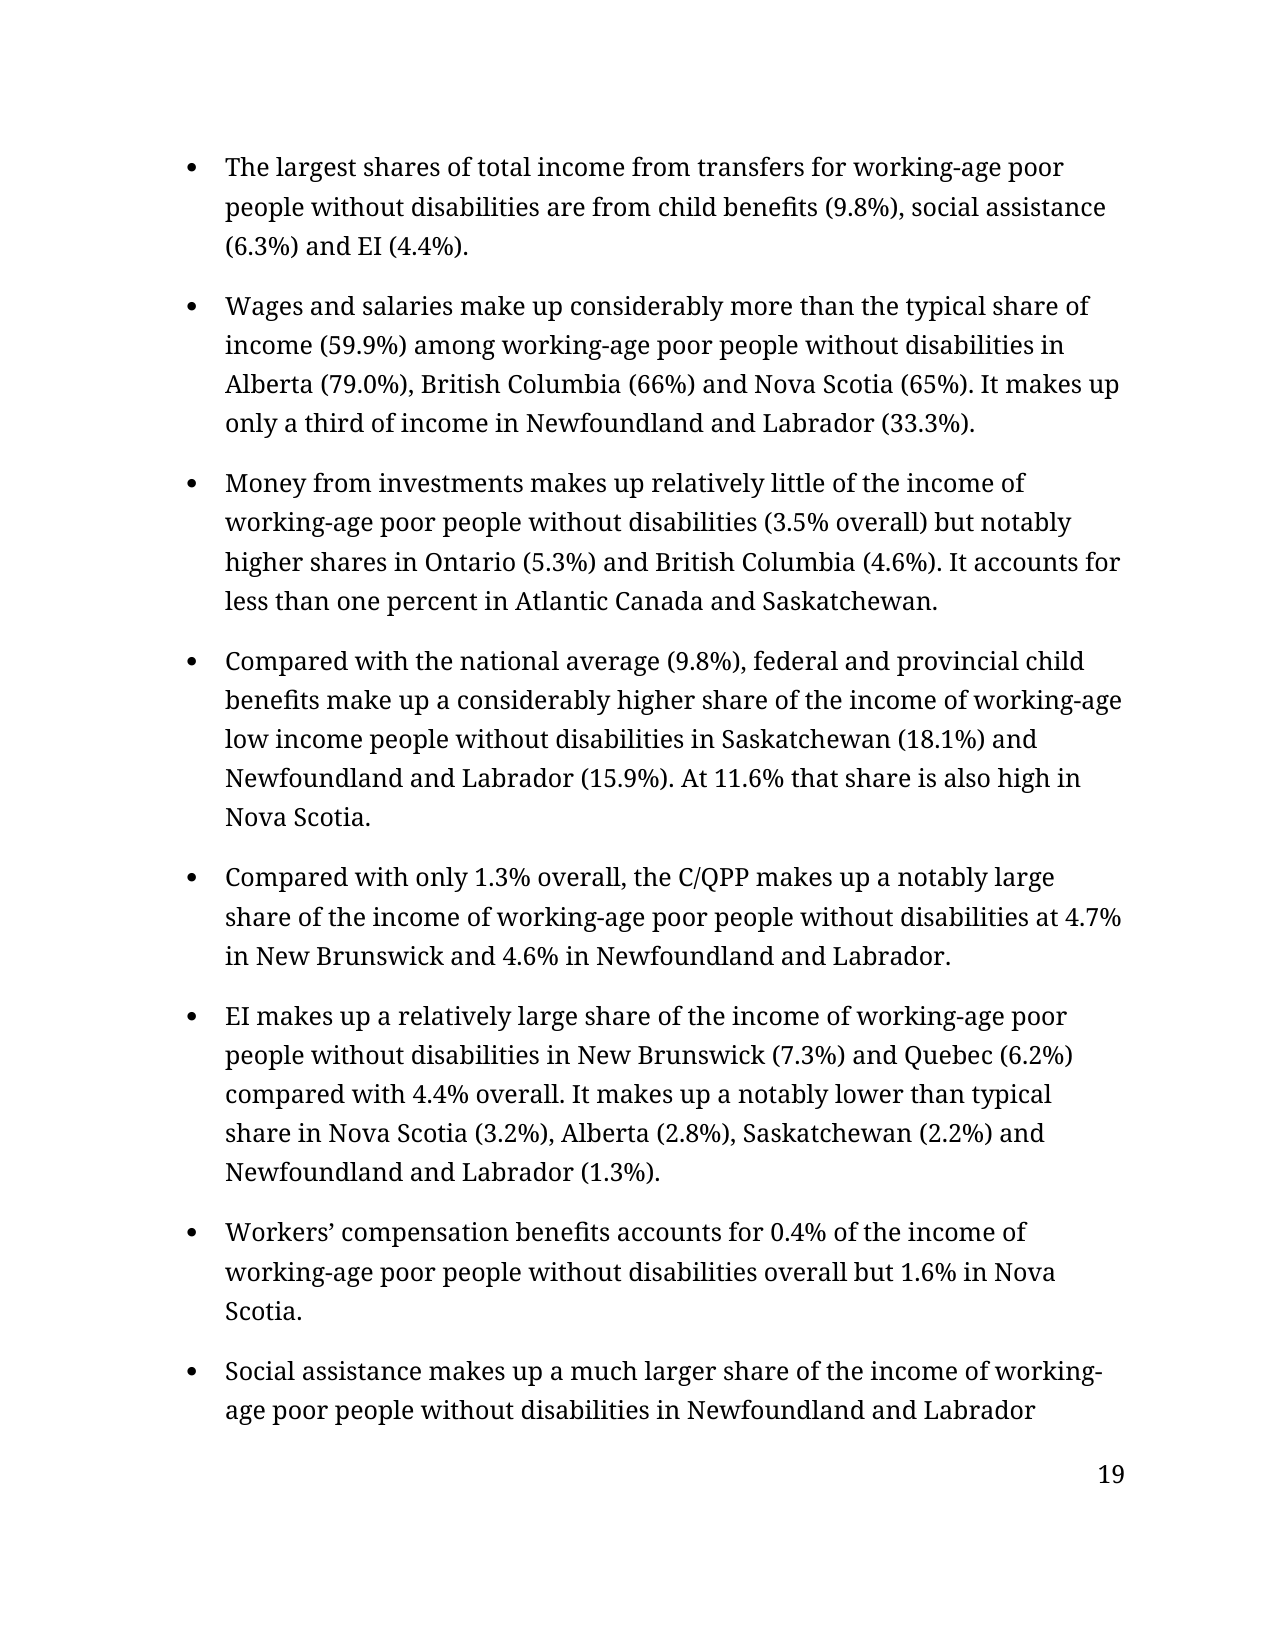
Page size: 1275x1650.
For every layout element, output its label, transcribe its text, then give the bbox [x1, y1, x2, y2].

list EI makes up a relatively large share of the income of working-age poor people without disabilities in New Brunswick (7.3%) and Quebec (6.2%) compared with 4.4% overall. It makes up a notably lower than typical share in Nova Scotia (3.2%), Alberta (2.8%), Saskatchewan (2.2%) and Newfoundland and Labrador (1.3%). [187, 998, 1125, 1189]
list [187, 1353, 1125, 1427]
list Workers’ compensation benefits accounts for 0.4% of the income of working-age poor people without disabilities overall but 1.6% in Nova Scotia. [187, 1215, 1125, 1327]
list Compared with the national average (9.8%), federal and provincial child benefits make up a considerably higher share of the income of working-age low income people without disabilities in Saskatchewan (18.1%) and Newfoundland and Labrador (15.9%). At 11.6% that share is also high in Nova Scotia. [187, 643, 1125, 834]
list Wages and salaries make up considerably more than the typical share of income (59.9%) among working-age poor people without disabilities in Alberta (79.0%), British Columbia (66%) and Nova Scotia (65%). It makes up only a third of income in Newfoundland and Labrador (33.3%). [187, 288, 1125, 440]
list Money from investments makes up relatively little of the income of working-age poor people without disabilities (3.5% overall) but notably higher shares in Ontario (5.3%) and British Columbia (4.6%). It accounts for less than one percent in Atlantic Canada and Saskatchewan. [187, 466, 1125, 617]
list The largest shares of total income from transfers for working-age poor people without disabilities are from child benefits (9.8%), social assistance (6.3%) and EI (4.4%). [187, 150, 1125, 262]
list Compared with only 1.3% overall, the C/QPP makes up a notably large share of the income of working-age poor people without disabilities at 4.7% in New Brunswick and 4.6% in Newfoundland and Labrador. [187, 860, 1125, 972]
